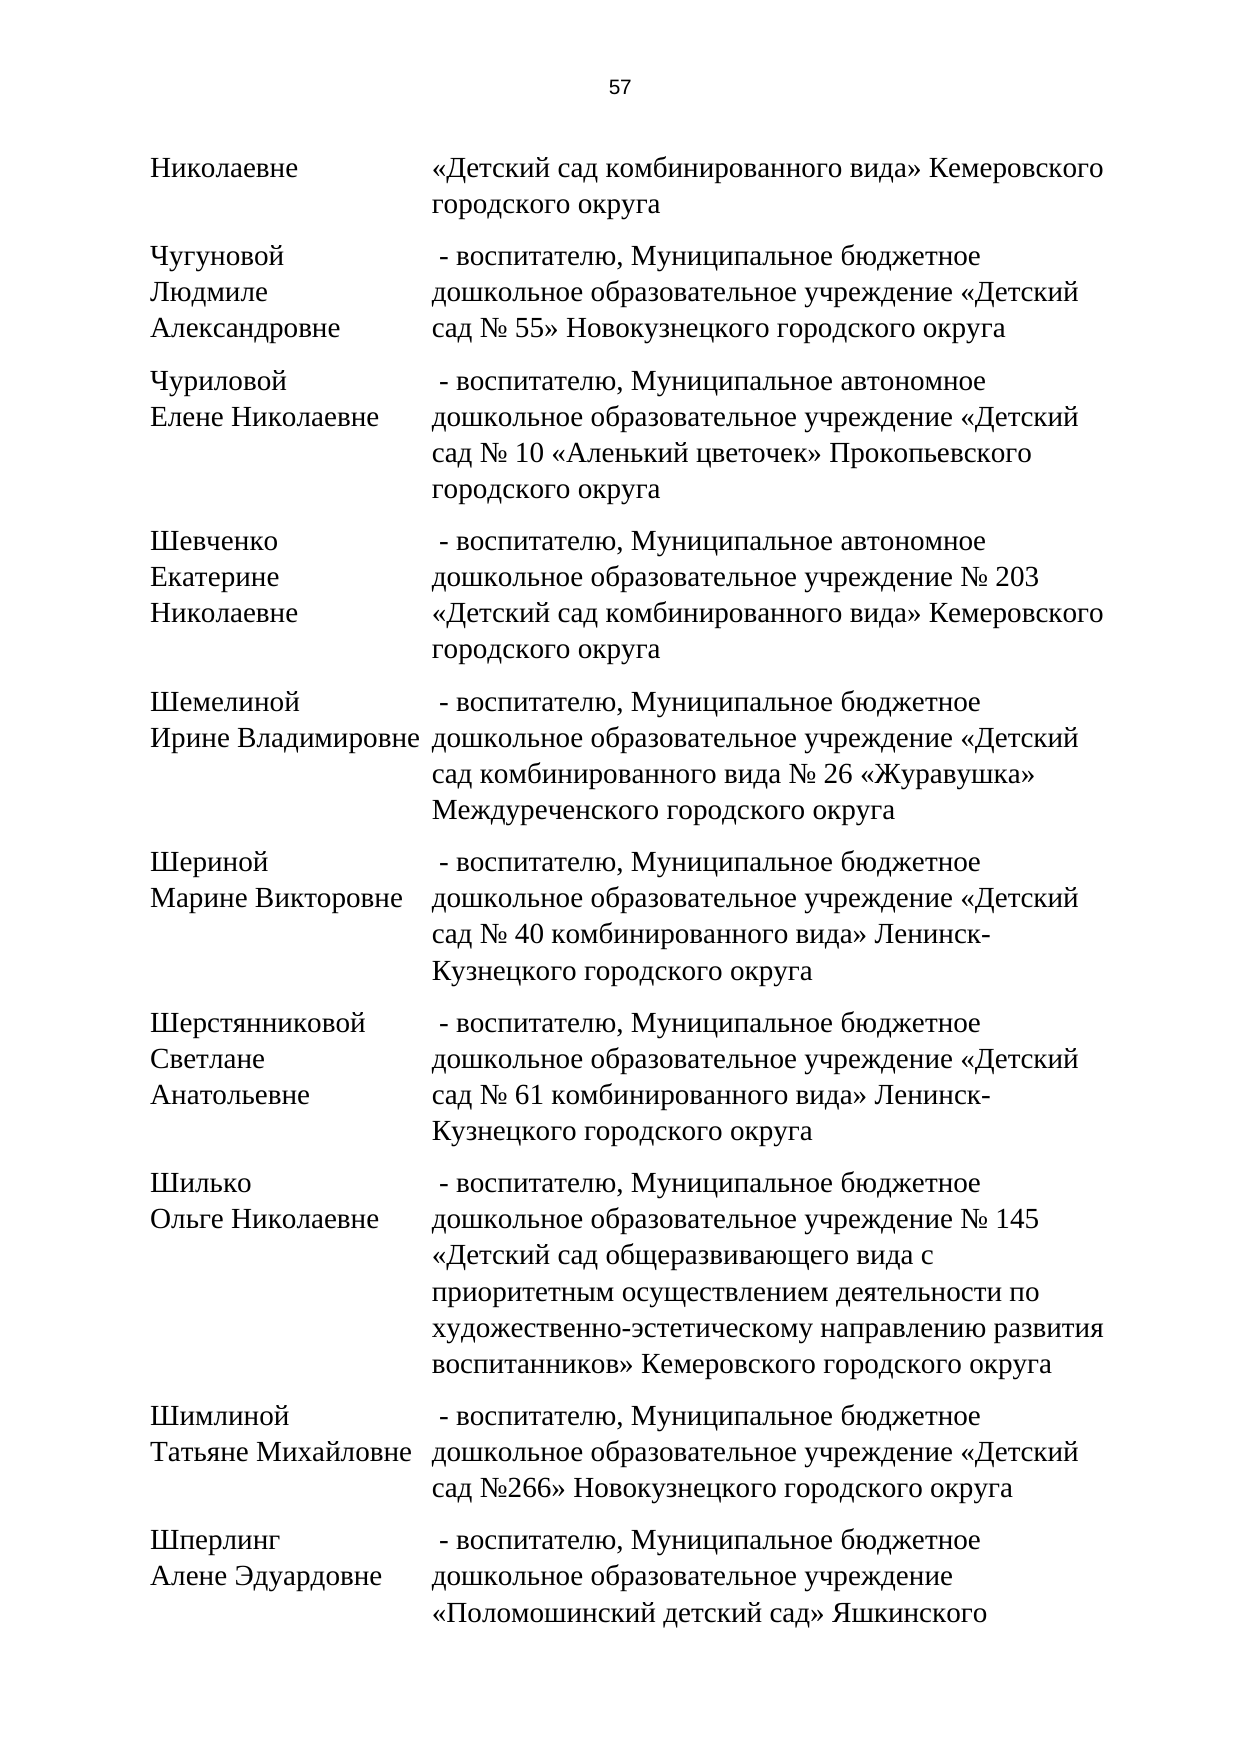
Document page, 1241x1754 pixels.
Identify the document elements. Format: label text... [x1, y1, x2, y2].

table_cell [431, 150, 1116, 238]
table_cell Шерстянниковой Светлане Анатольевне [149, 1005, 431, 1165]
table_cell Шериной Марине Викторовне [149, 844, 431, 1005]
table_cell Чуриловой Елене Николаевне [149, 363, 431, 523]
table_cell Шилько Ольге Николаевне [149, 1165, 431, 1398]
table_cell Шемелиной Ирине Владимировне [149, 684, 431, 844]
table_cell - воспитателю, Муниципальное бюджетное дошкольное образовательное учреждение «Детский сад № 40 комбинированного вида» Ленинск-Кузнецкого городского округа [431, 844, 1116, 1005]
table_cell - воспитателю, Муниципальное автономное дошкольное образовательное учреждение «Детский сад № 10 «Аленький цветочек» Прокопьевского городского округа [431, 363, 1116, 523]
table_cell - воспитателю, Муниципальное бюджетное дошкольное образовательное учреждение № 145 «Детский сад общеразвивающего вида с приоритетным осуществлением деятельности по художественно-эстетическому направлению развития воспитанников» Кемеровского городского округа [431, 1165, 1116, 1398]
table_cell - воспитателю, Муниципальное бюджетное дошкольное образовательное учреждение «Детский сад № 55» Новокузнецкого городского округа [431, 238, 1116, 363]
table_cell - воспитателю, Муниципальное бюджетное дошкольное образовательное учреждение «Детский сад № 61 комбинированного вида» Ленинск-Кузнецкого городского округа [431, 1005, 1116, 1165]
table_cell - воспитателю, Муниципальное бюджетное дошкольное образовательное учреждение «Детский сад №266» Новокузнецкого городского округа [431, 1398, 1116, 1522]
table_cell - воспитателю, Муниципальное автономное дошкольное образовательное учреждение № 203 «Детский сад комбинированного вида» Кемеровского городского округа [431, 523, 1116, 684]
table_cell Чугуновой Людмиле Александровне [149, 238, 431, 363]
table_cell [149, 150, 431, 238]
table_cell Шевченко Екатерине Николаевне [149, 523, 431, 684]
table_cell Шимлиной Татьяне Михайловне [149, 1398, 431, 1522]
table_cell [431, 1523, 1116, 1628]
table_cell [149, 1523, 431, 1628]
table_cell - воспитателю, Муниципальное бюджетное дошкольное образовательное учреждение «Детский сад комбинированного вида № 26 «Журавушка» Междуреченского городского округа [431, 684, 1116, 844]
